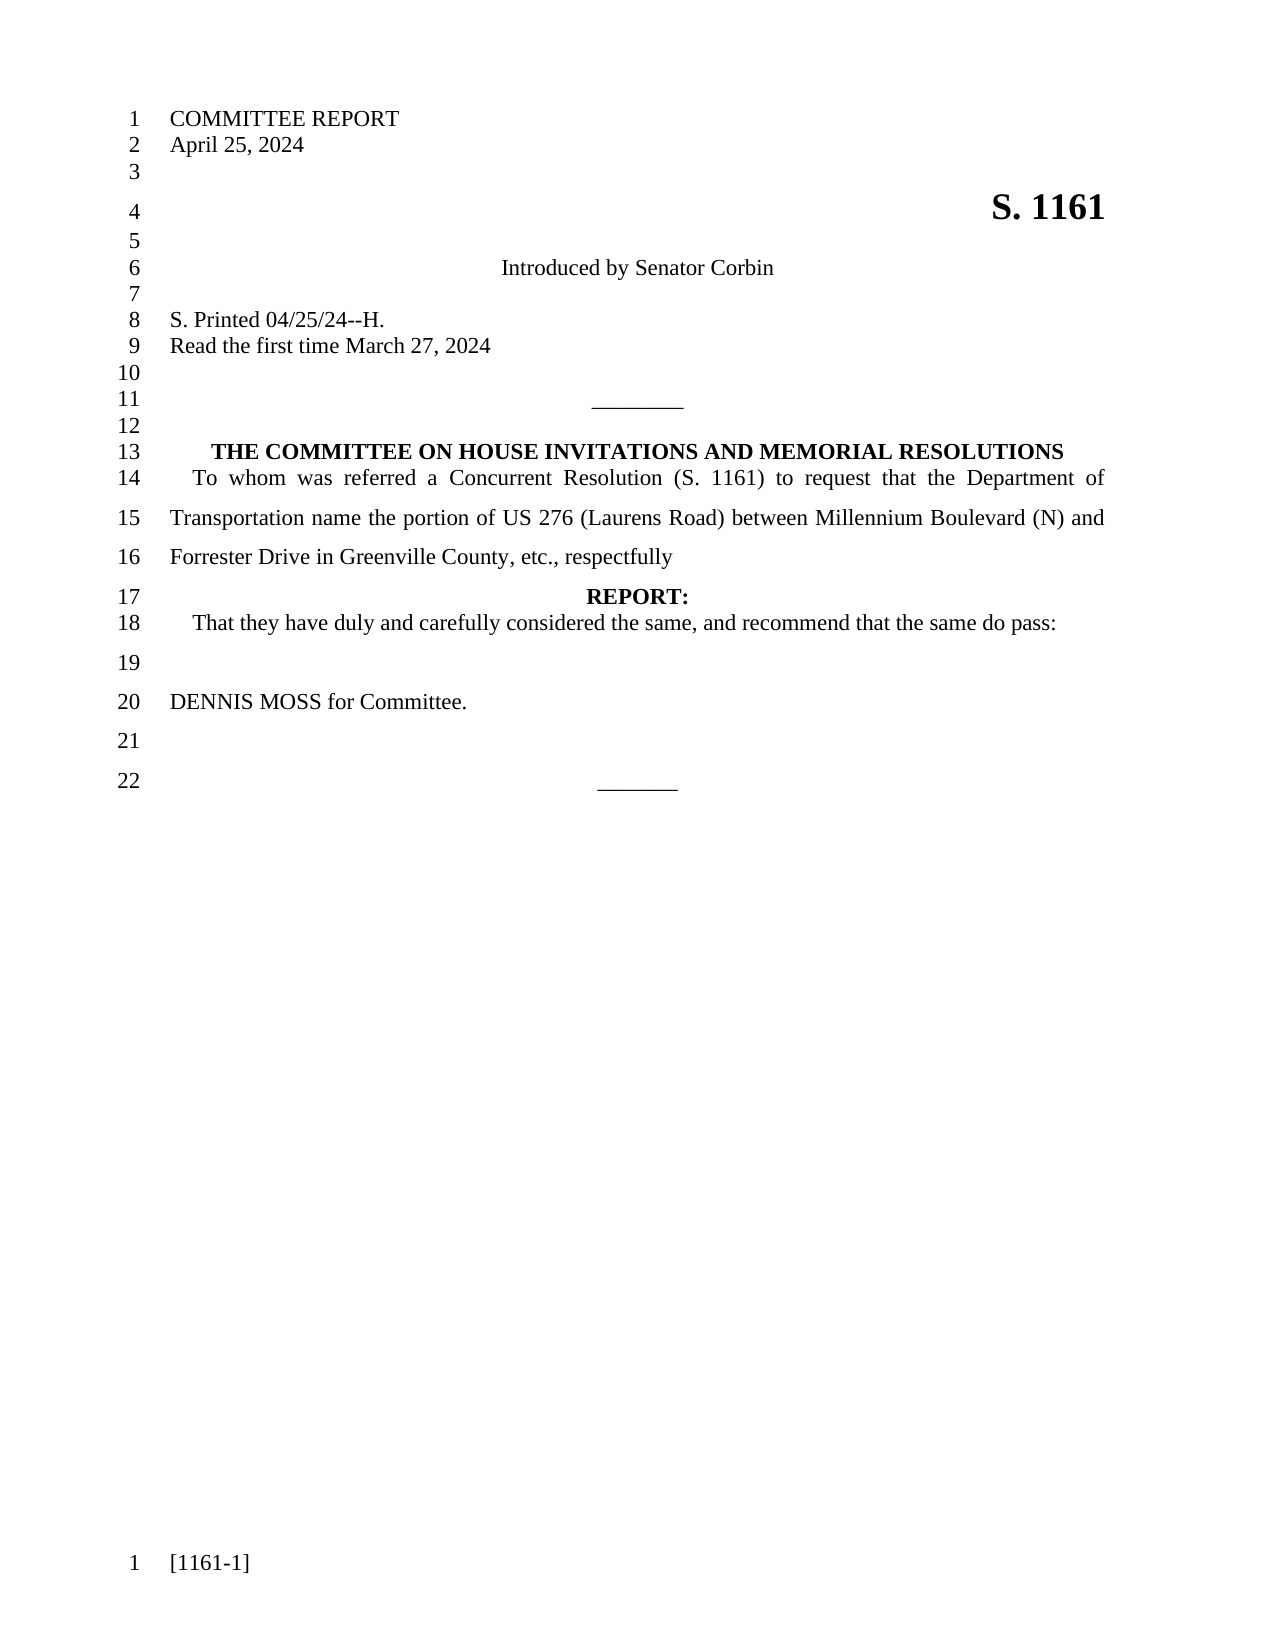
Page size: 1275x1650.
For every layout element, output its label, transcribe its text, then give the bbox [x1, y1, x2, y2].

text The committee on [169, 438, 1106, 464]
text . Printed --. [169, 306, 1106, 333]
text _______ [169, 767, 1106, 793]
text Introduced by [169, 253, 1106, 280]
text Read the first time [169, 333, 1106, 359]
text ________ [169, 385, 1106, 412]
title To whom was referred a () , etc., respectfully [169, 464, 1106, 570]
text Report: [169, 583, 1106, 609]
text for Committee. [169, 688, 1106, 714]
